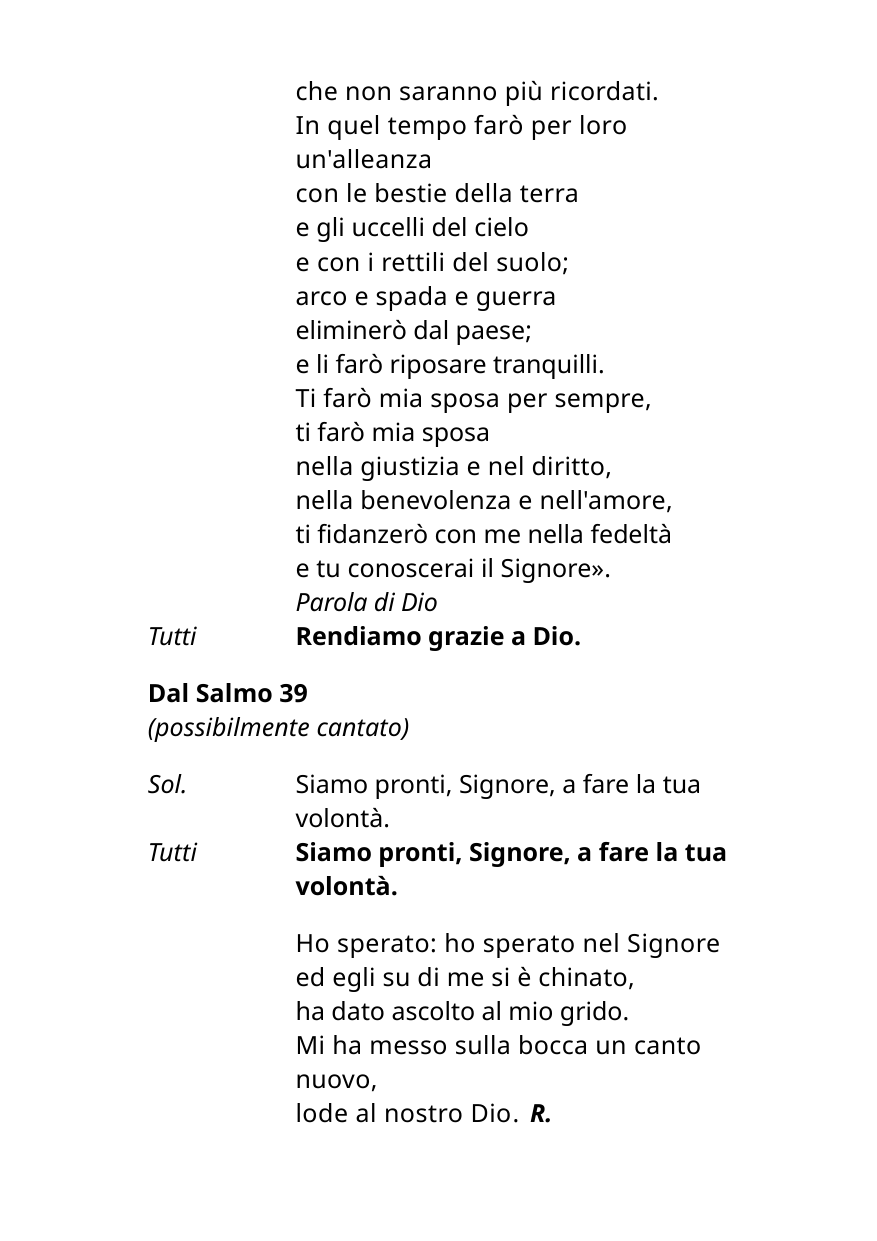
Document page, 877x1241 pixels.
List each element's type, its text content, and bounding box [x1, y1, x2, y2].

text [295, 74, 759, 619]
text (possibilmente cantato) [148, 710, 759, 744]
text Dal Salmo 39 [148, 676, 759, 710]
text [148, 834, 759, 1152]
text Sol. Siamo pronti, Signore, a fare la tua volontà. [148, 766, 759, 834]
text Tutti Rendiamo grazie a Dio. [148, 619, 759, 653]
